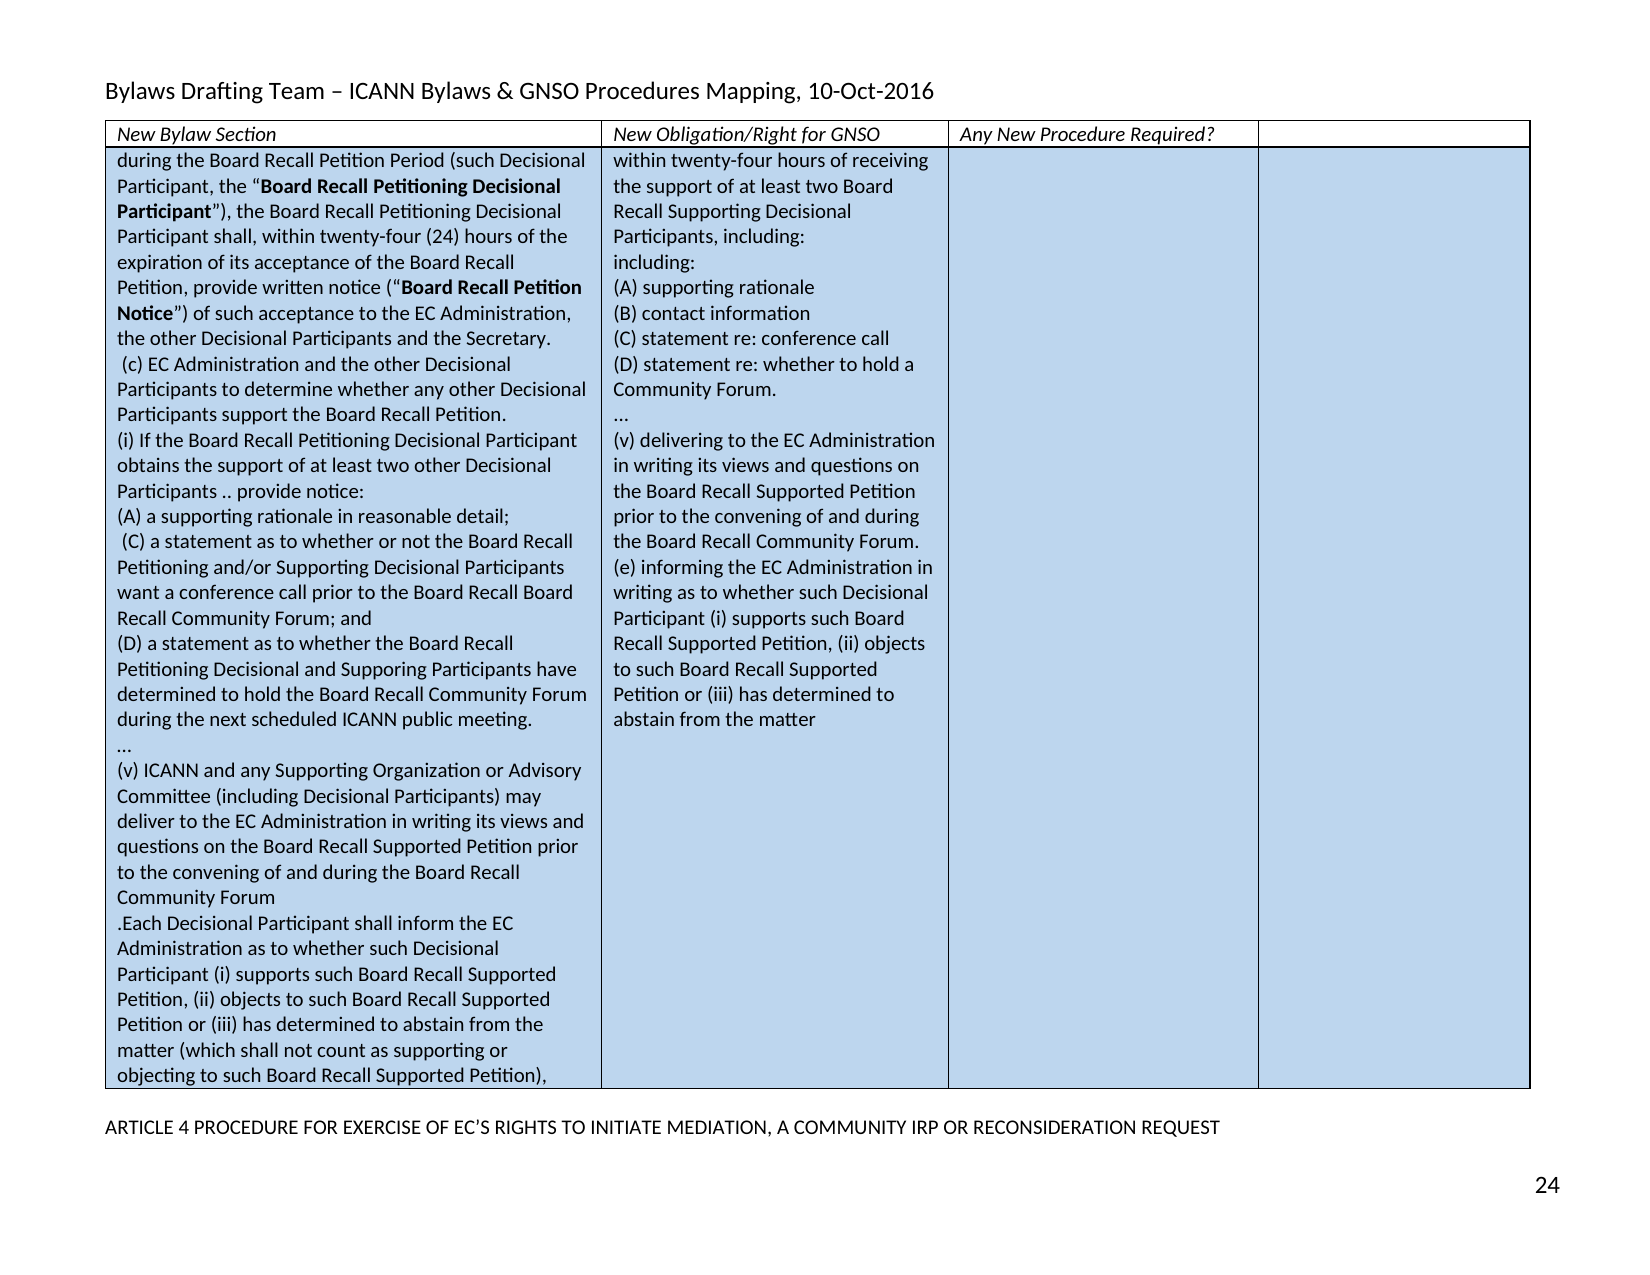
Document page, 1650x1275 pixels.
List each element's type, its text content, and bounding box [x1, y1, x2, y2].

table_header New Bylaw Section [106, 121, 601, 146]
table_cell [106, 148, 601, 1088]
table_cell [1259, 148, 1529, 1088]
text ARTICLE 4 PROCEDURE FOR EXERCISE OF EC’S RIGHTS TO INITIATE MEDIATION, A COMMUNITY IRP OR RECONSIDERATION REQUEST [105, 1114, 1560, 1140]
table_header [1259, 121, 1529, 146]
table_header New Obligation/Right for GNSO [602, 121, 948, 146]
table_header Any New Procedure Required? [949, 121, 1258, 146]
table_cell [602, 148, 948, 1088]
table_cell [949, 148, 1258, 1088]
